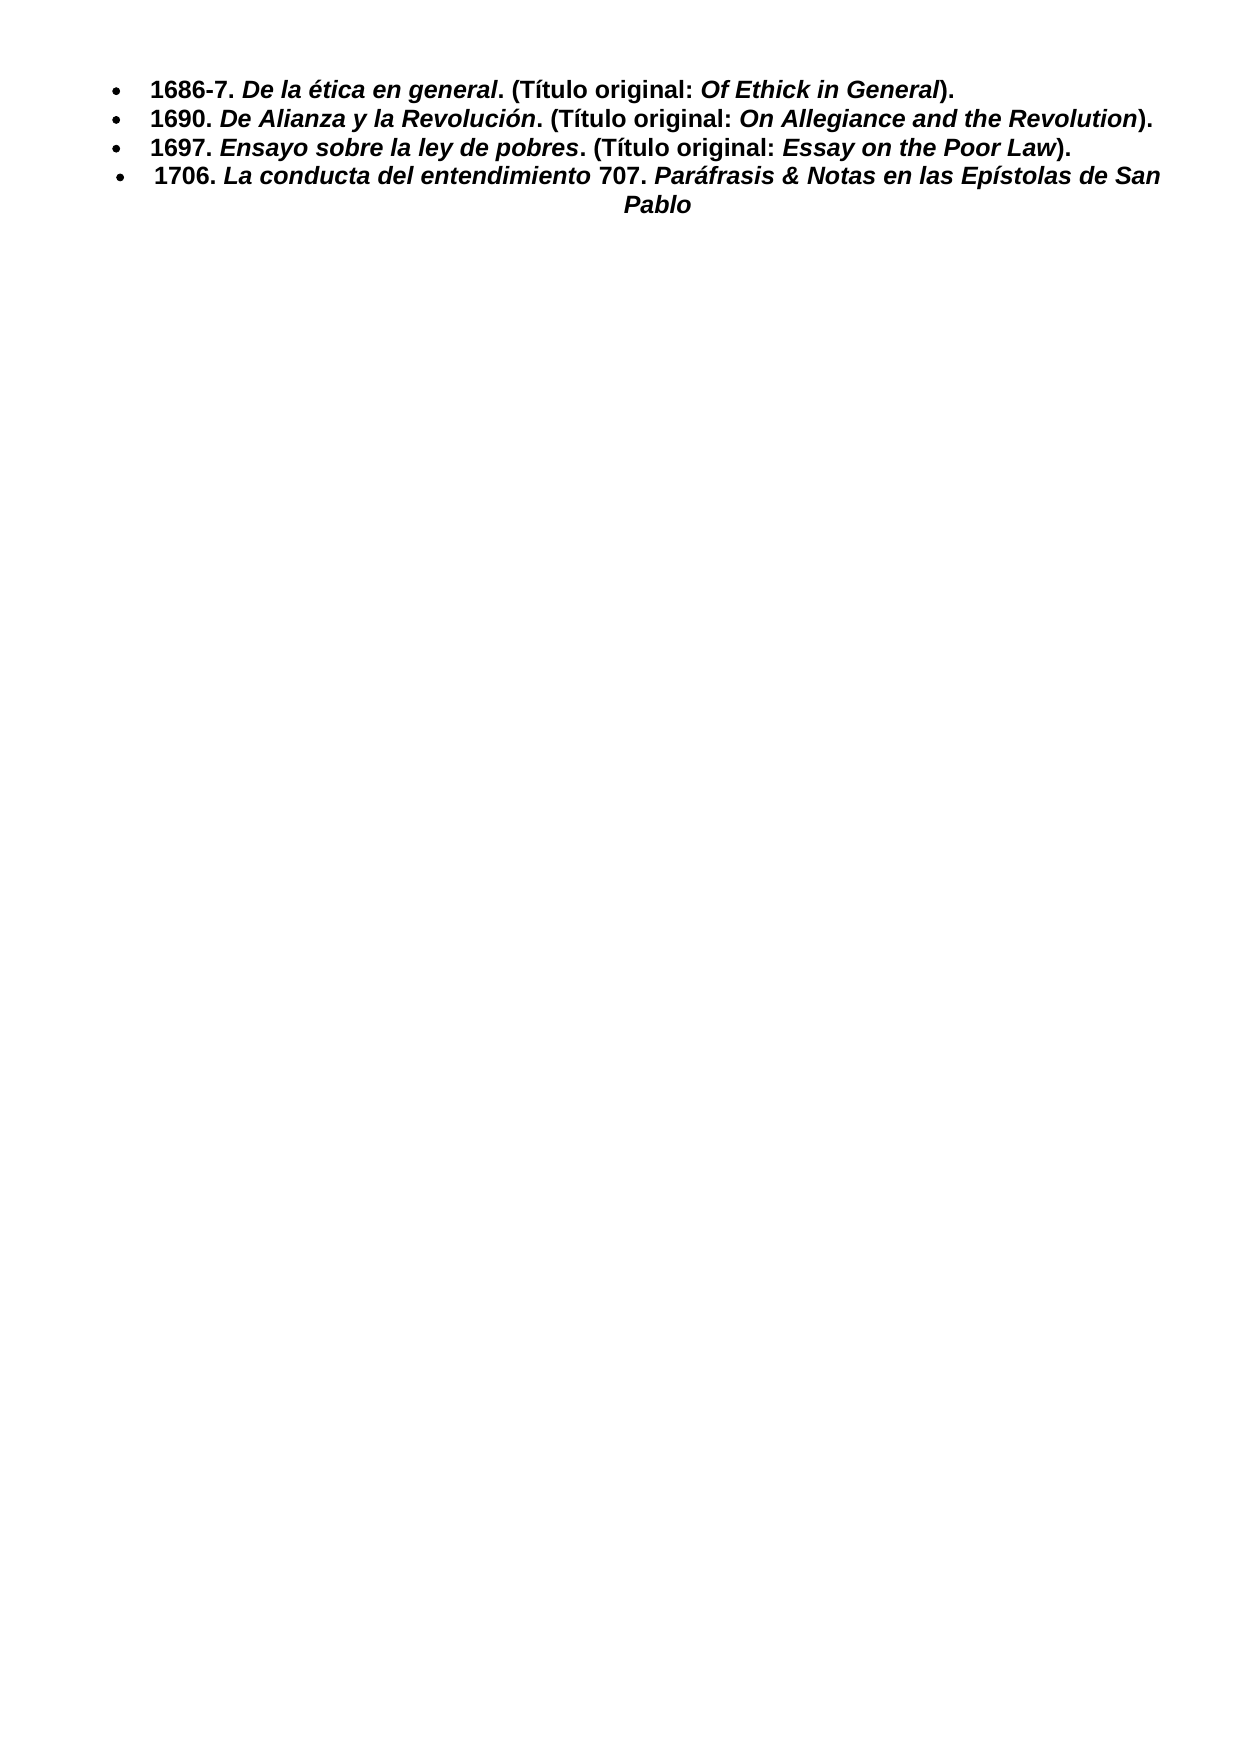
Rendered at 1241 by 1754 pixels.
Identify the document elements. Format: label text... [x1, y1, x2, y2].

list 1690. De Alianza y la Revolución. (Título original: On Allegiance and the Revolution). [112, 104, 1165, 132]
list 1706. La conducta del entendimiento 707. Paráfrasis & Notas en las Epístolas de San Pablo [112, 161, 1165, 219]
list 1697. Ensayo sobre la ley de pobres. (Título original: Essay on the Poor Law). [112, 132, 1165, 161]
list 1686-7. De la ética en general. (Título original: Of Ethick in General). [112, 75, 1165, 104]
